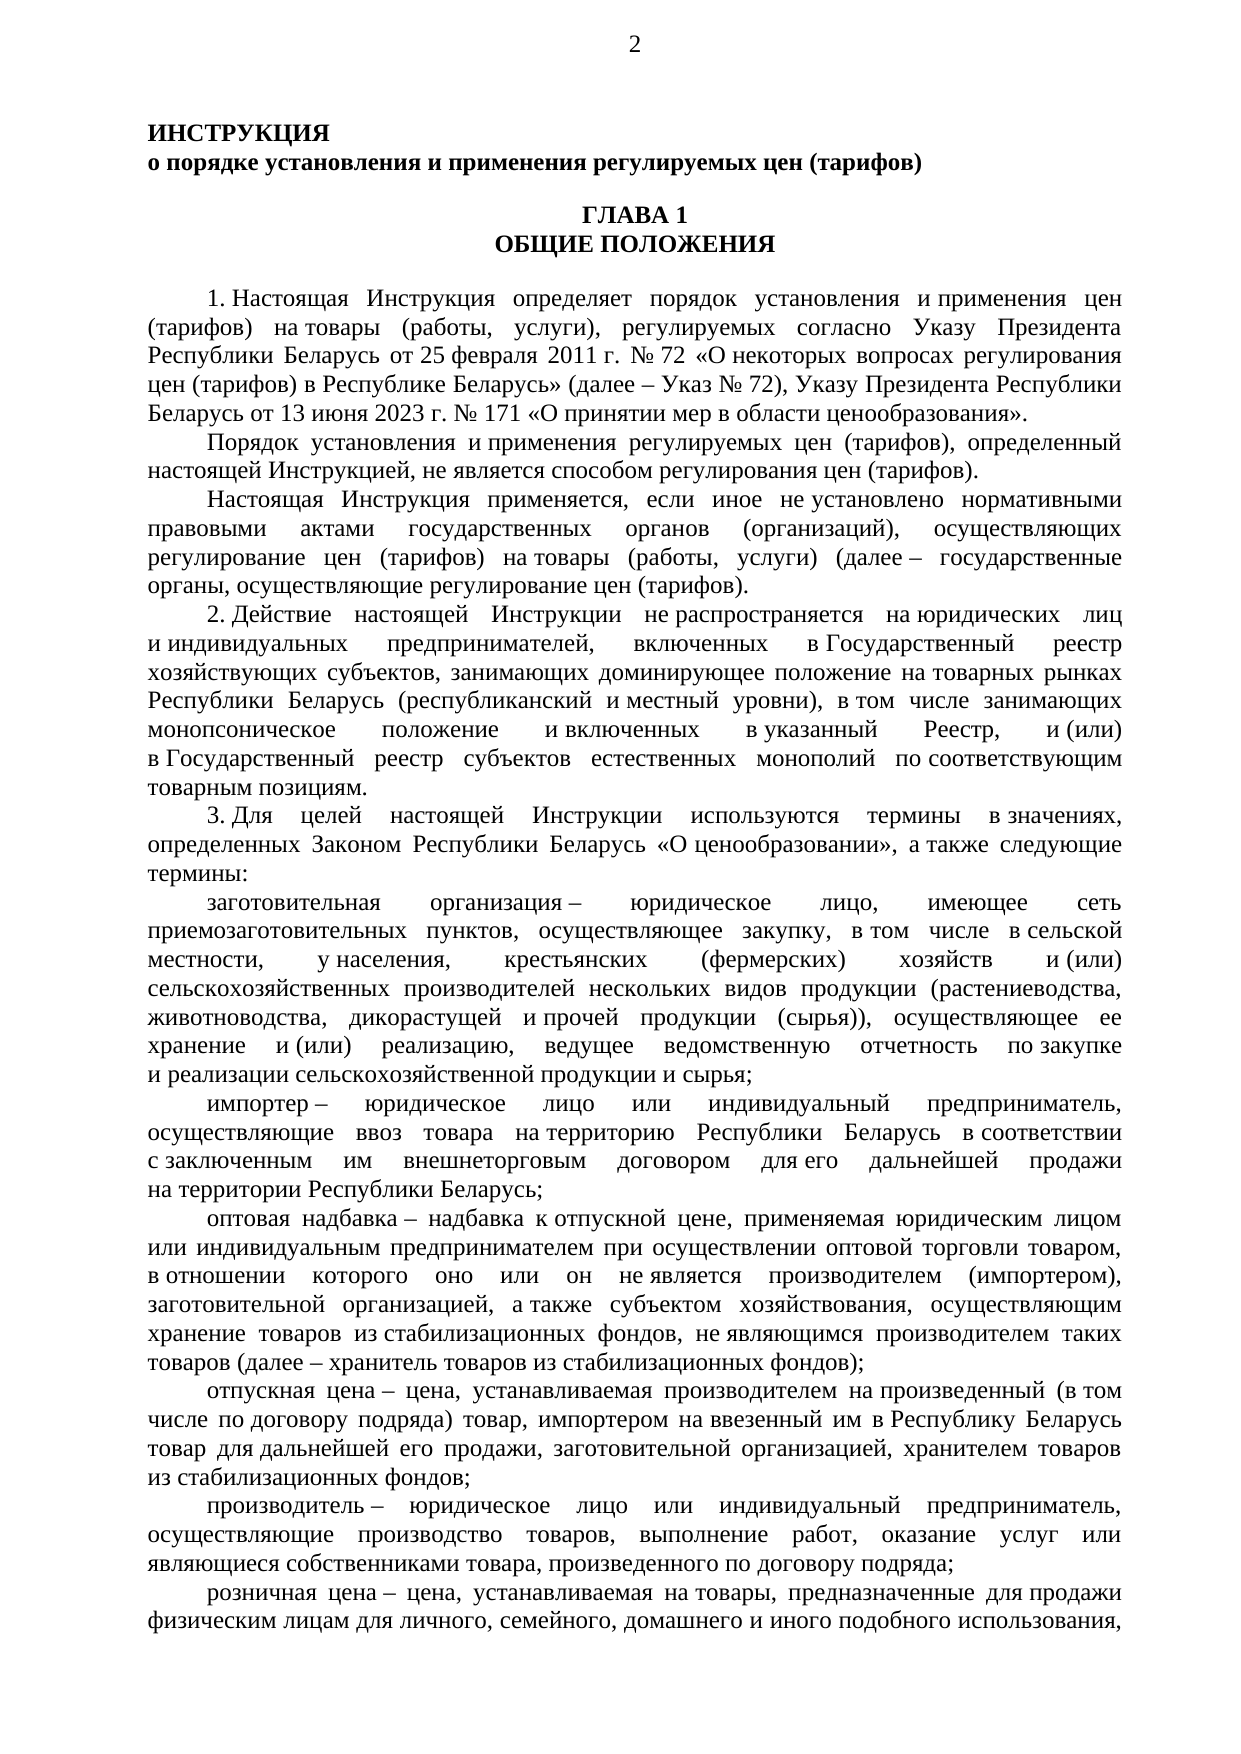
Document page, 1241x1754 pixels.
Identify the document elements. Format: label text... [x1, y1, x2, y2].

text Настоящая Инструкция применяется, если иное не установлено нормативными правовыми актами государственных органов (организаций), осуществляющих регулирование цен (тарифов) на товары (работы, услуги) (далее – государственные органы, осуществляющие регулирование цен (тарифов). [147, 484, 1122, 599]
text производитель – юридическое лицо или индивидуальный предприниматель, осуществляющие производство товаров, выполнение работ, оказание услуг или являющиеся собственниками товара, произведенного по договору подряда; [147, 1491, 1122, 1577]
text оптовая надбавка – надбавка к отпускной цене, применяемая юридическим лицом или индивидуальным предпринимателем при осуществлении оптовой торговли товаром, в отношении которого оно или он не является производителем (импортером), заготовительной организацией, а также субъектом хозяйствования, осуществляющим хранение товаров из стабилизационных фондов, не являющимся производителем таких товаров (далее – хранитель товаров из стабилизационных фондов); [147, 1203, 1122, 1376]
text импортер – юридическое лицо или индивидуальный предприниматель, осуществляющие ввоз товара на территорию Республики Беларусь в соответствии с заключенным им внешнеторговым договором для его дальнейшей продажи на территории Республики Беларусь; [147, 1088, 1122, 1203]
text Порядок установления и применения регулируемых цен (тарифов), определенный настоящей Инструкцией, не является способом регулирования цен (тарифов). [147, 427, 1122, 484]
text заготовительная организация – юридическое лицо, имеющее сеть приемозаготовительных пунктов, осуществляющее закупку, в том числе в сельской местности, у населения, крестьянских (фермерских) хозяйств и (или) сельскохозяйственных производителей нескольких видов продукции (растениеводства, животноводства, дикорастущей и прочей продукции (сырья)), осуществляющее ее хранение и (или) реализацию, ведущее ведомственную отчетность по закупке и реализации сельскохозяйственной продукции и сырья; [147, 887, 1122, 1088]
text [147, 1577, 1122, 1634]
text 2. Действие настоящей Инструкции не распространяется на юридических лиц и индивидуальных предпринимателей, включенных в Государственный реестр хозяйствующих субъектов, занимающих доминирующее положение на товарных рынках Республики Беларусь (республиканский и местный уровни), в том числе занимающих монопсоническое положение и включенных в указанный Реестр, и (или) в Государственный реестр субъектов естественных монополий по соответствующим товарным позициям. [147, 599, 1122, 801]
text 1. Настоящая Инструкция определяет порядок установления и применения цен (тарифов) на товары (работы, услуги), регулируемых согласно Указу Президента Республики Беларусь от 25 февраля 2011 г. № 72 «О некоторых вопросах регулирования цен (тарифов) в Республике Беларусь» (далее – Указ № 72), Указу Президента Республики Беларусь от 13 июня 2023 г. № 171 «О принятии мер в области ценообразования». [147, 283, 1122, 427]
text отпускная цена – цена, устанавливаемая производителем на произведенный (в том числе по договору подряда) товар, импортером на ввезенный им в Республику Беларусь товар для дальнейшей его продажи, заготовительной организацией, хранителем товаров из стабилизационных фондов; [147, 1376, 1122, 1491]
text ГЛАВА 1 ОБЩИЕ ПОЛОЖЕНИЯ [147, 201, 1122, 258]
title ИНСТРУКЦИЯ о порядке установления и применения регулируемых цен (тарифов) [147, 118, 1122, 176]
text 3. Для целей настоящей Инструкции используются термины в значениях, определенных Законом Республики Беларусь «О ценообразовании», а также следующие термины: [147, 801, 1122, 887]
